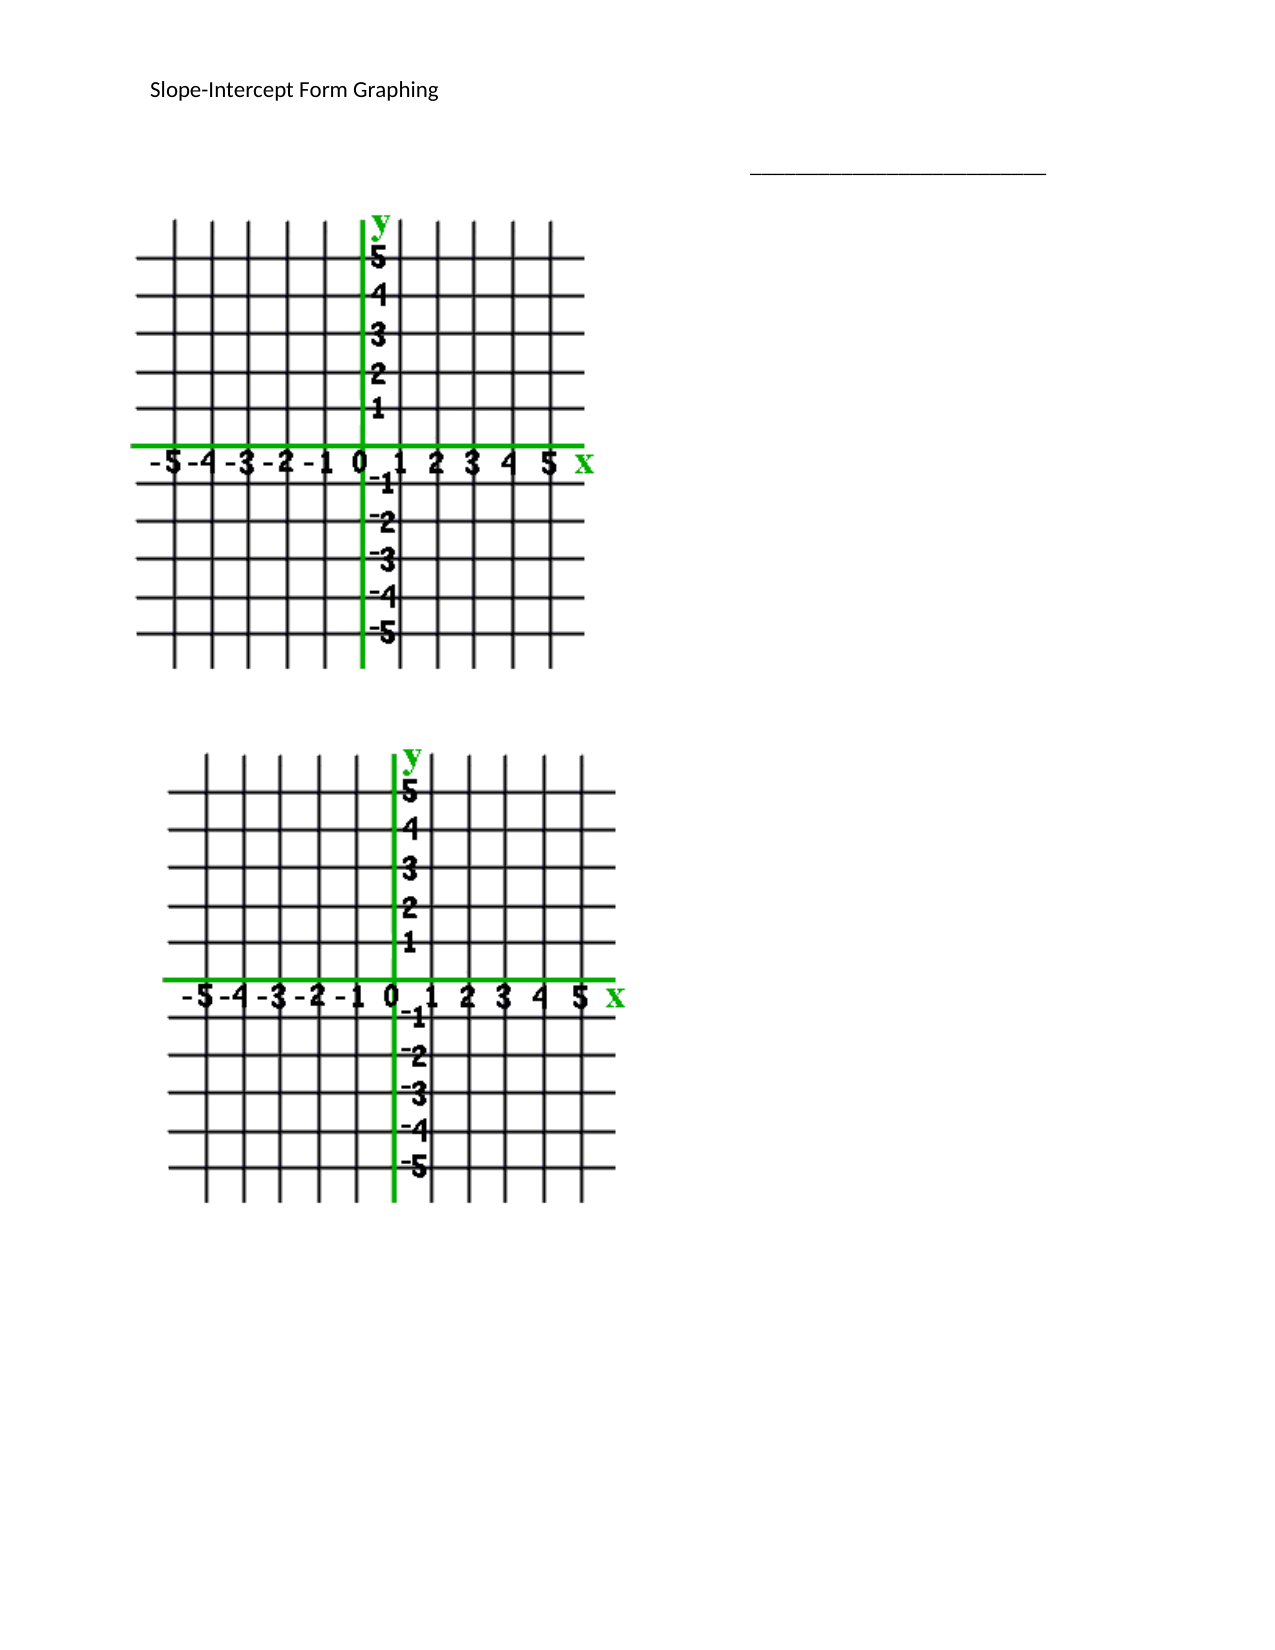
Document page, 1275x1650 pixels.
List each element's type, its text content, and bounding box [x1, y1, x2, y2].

picture [150, 737, 658, 1236]
text __________________________ [150, 150, 1125, 178]
picture [118, 203, 625, 699]
